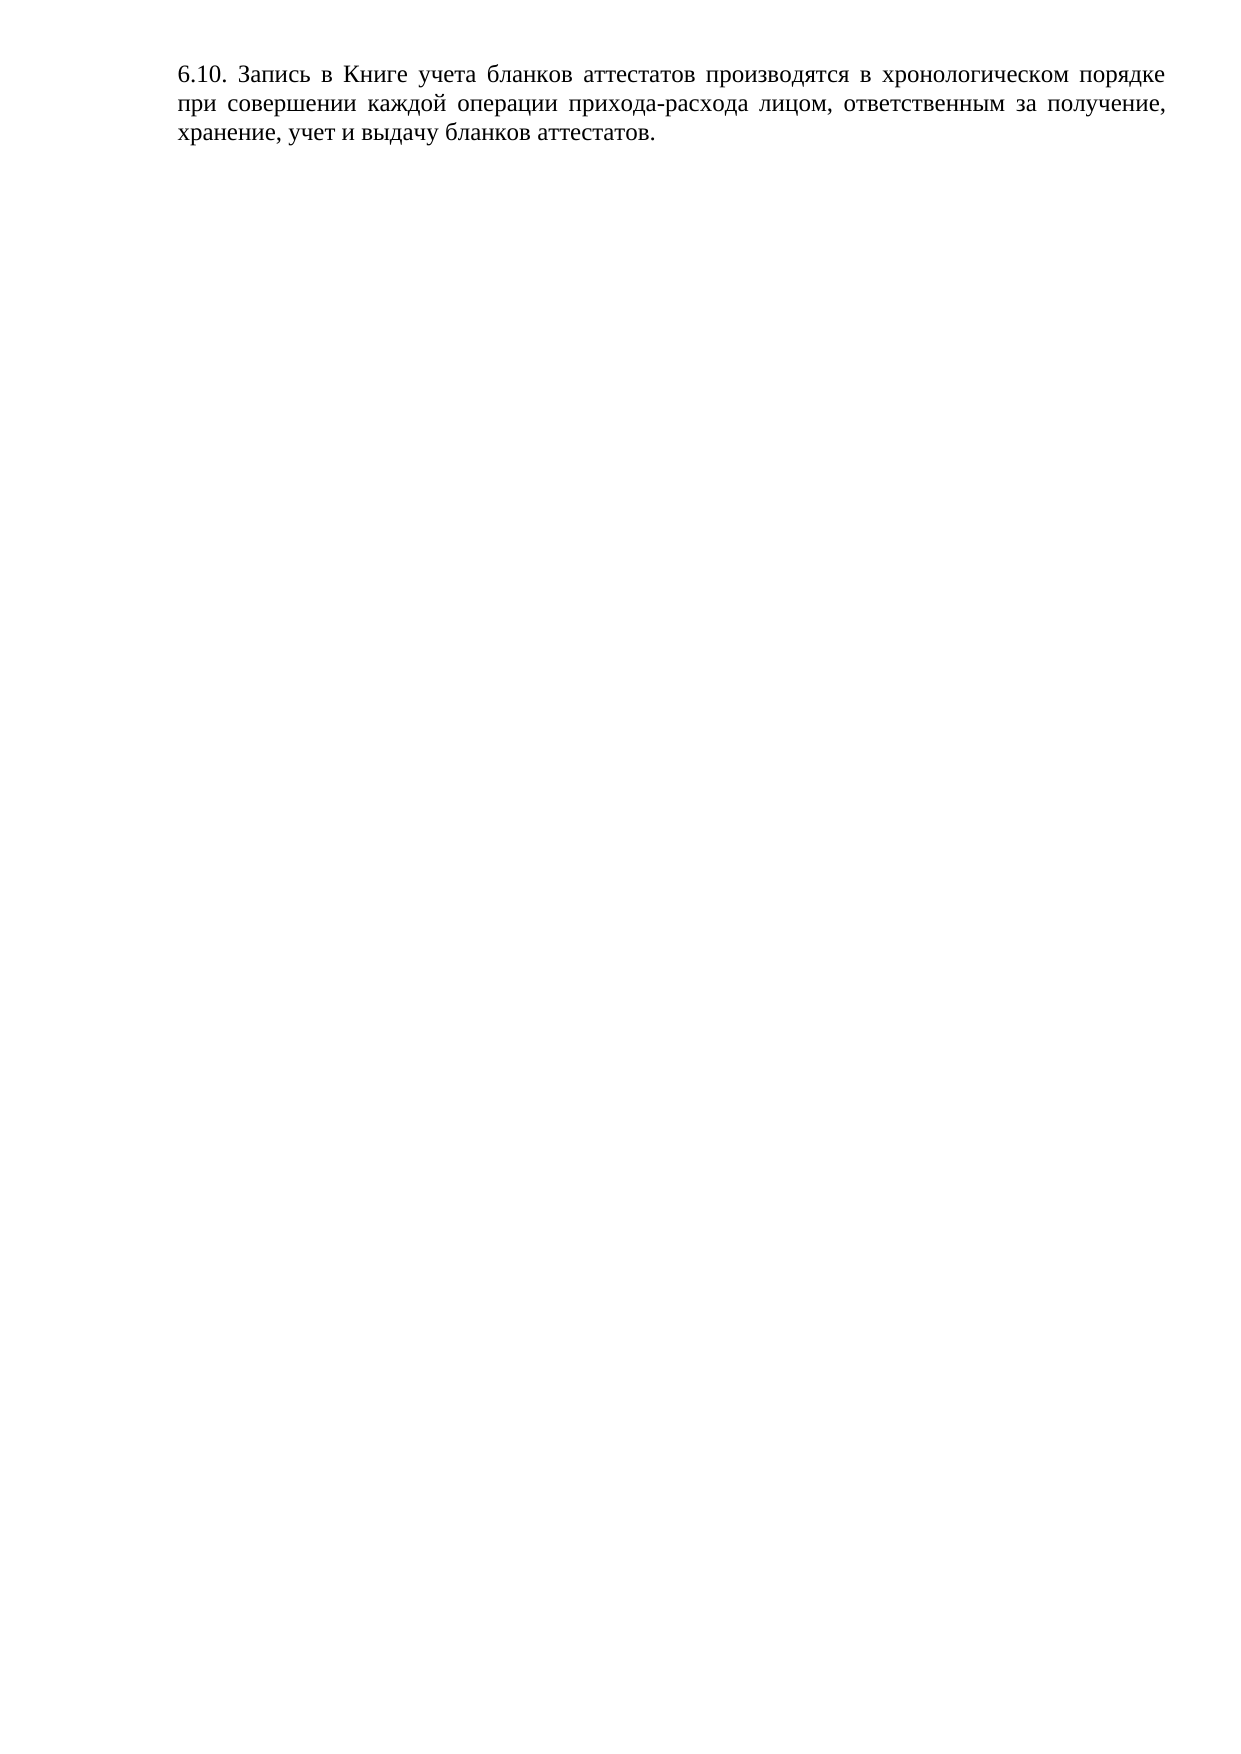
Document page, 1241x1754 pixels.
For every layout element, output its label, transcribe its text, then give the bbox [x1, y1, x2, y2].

text 6.10. Запись в Книге учета бланков аттестатов производятся в хронологическом порядке при совершении каждой операции прихода-расхода лицом, ответственным за получение, хранение, учет и выдачу бланков аттестатов. [177, 59, 1167, 145]
